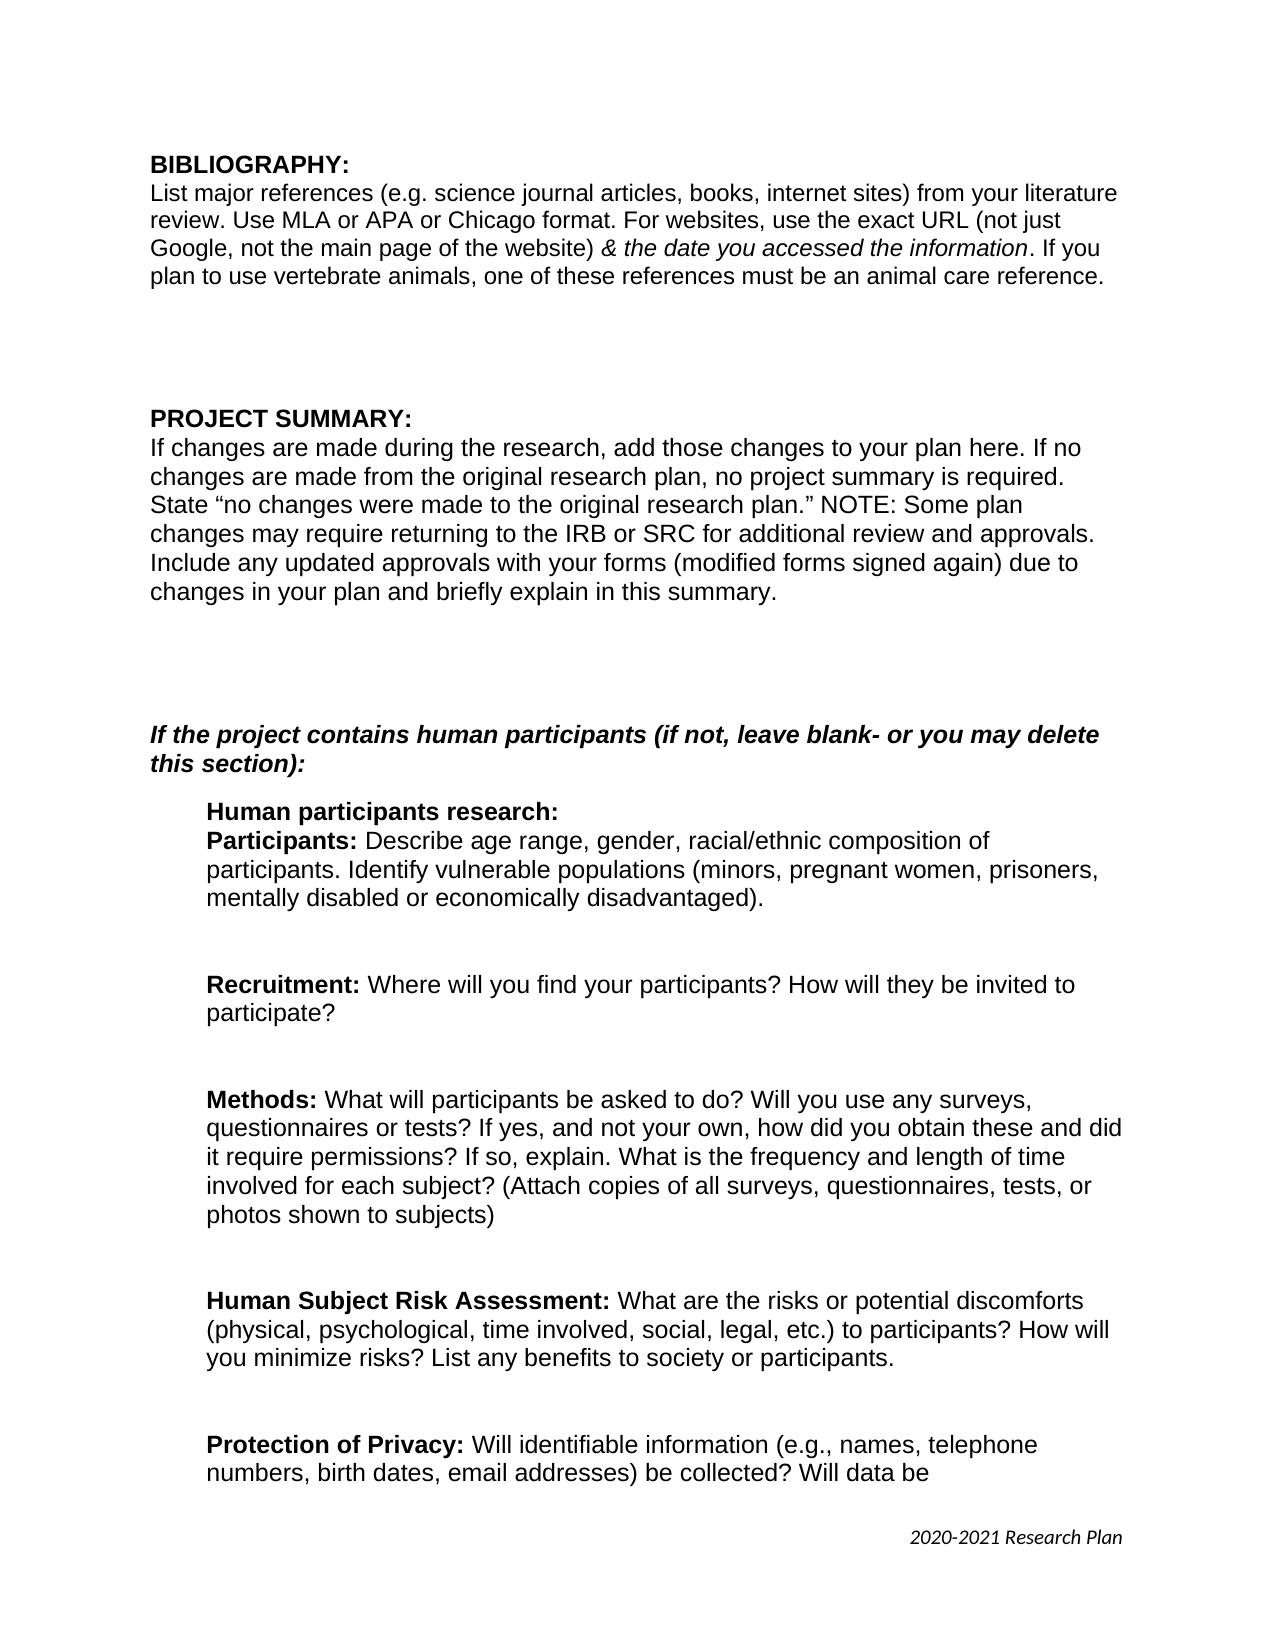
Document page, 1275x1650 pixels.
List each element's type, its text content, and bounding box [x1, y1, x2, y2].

text Methods: What will participants be asked to do? Will you use any surveys, questionnaires or tests? If yes, and not your own, how did you obtain these and did it require permissions? If so, explain. What is the frequency and length of time involved for each subject? (Attach copies of all surveys, questionnaires, tests, or photos shown to subjects) [206, 1084, 1125, 1228]
text Recruitment: Where will you find your participants? How will they be invited to participate? [206, 969, 1125, 1027]
text BIBLIOGRAPHY: [150, 150, 1125, 179]
text PROJECT SUMMARY: [150, 404, 1125, 433]
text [206, 1429, 1125, 1487]
text If changes are made during the research, add those changes to your plan here. If no changes are made from the original research plan, no project summary is required. State “no changes were made to the original research plan.” NOTE: Some plan changes may require returning to the IRB or SRC for additional review and approvals. Include any updated approvals with your forms (modified forms signed again) due to changes in your plan and briefly explain in this summary. [150, 433, 1125, 605]
text Human participants research: [206, 797, 1125, 826]
text Participants: Describe age range, gender, racial/ethnic composition of participants. Identify vulnerable populations (minors, pregnant women, prisoners, mentally disabled or economically disadvantaged). [206, 826, 1125, 912]
text Human Subject Risk Assessment: What are the risks or potential discomforts (physical, psychological, time involved, social, legal, etc.) to participants? How will you minimize risks? List any benefits to society or participants. [206, 1286, 1125, 1372]
text If the project contains human participants (if not, leave blank- or you may delete this section): [150, 720, 1125, 778]
text List major references (e.g. science journal articles, books, internet sites) from your literature review. Use MLA or APA or Chicago format. For websites, use the exact URL (not just Google, not the main page of the website) & the date you accessed the information. If you plan to use vertebrate animals, one of these references must be an animal care reference. [150, 179, 1125, 289]
